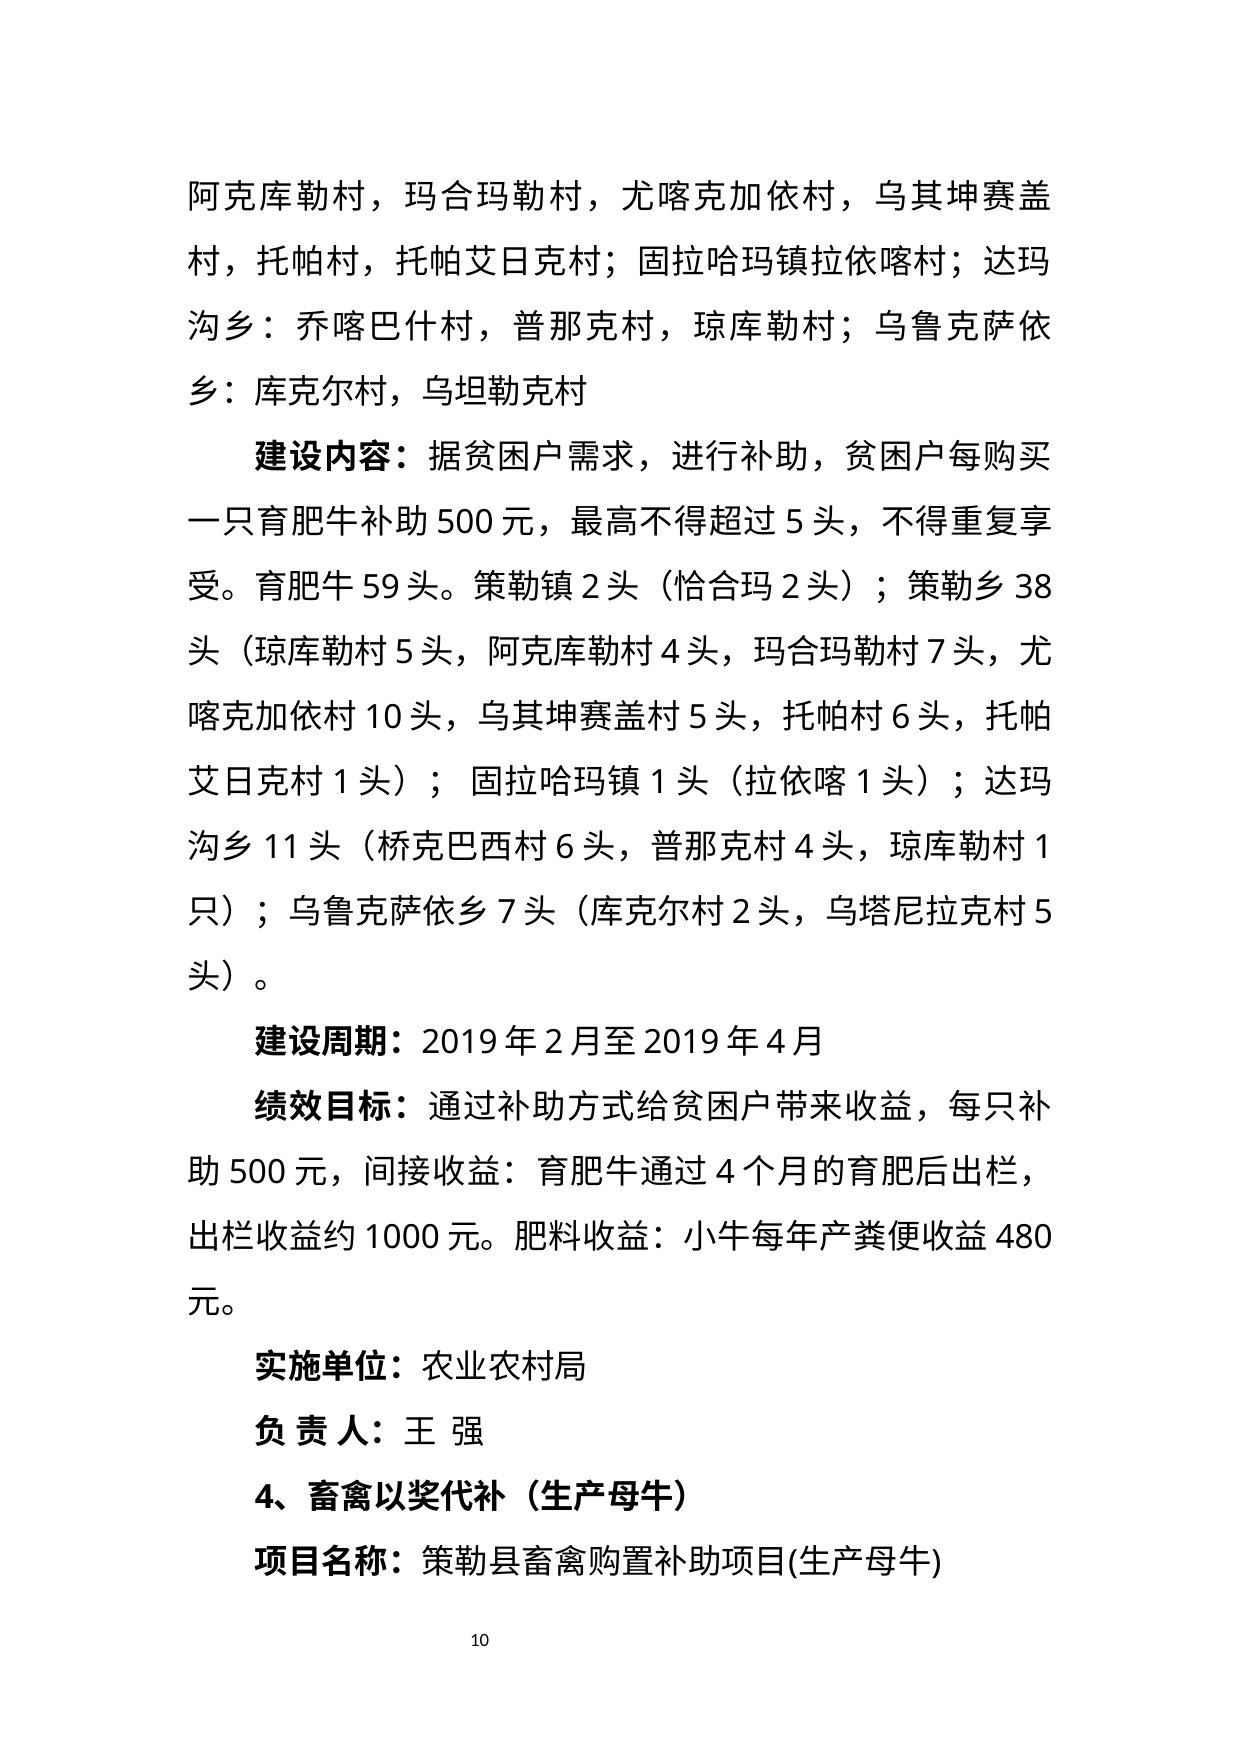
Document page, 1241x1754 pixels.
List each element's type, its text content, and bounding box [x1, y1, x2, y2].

list 绩效目标：通过补助方式给贫困户带来收益，每只补助500元，间接收益：育肥牛通过4个月的育肥后出栏，出栏收益约1000元。肥料收益：小牛每年产粪便收益480元。 [187, 1072, 1053, 1332]
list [187, 162, 1053, 422]
list 项目名称：策勒县畜禽购置补助项目(生产母牛) [187, 1527, 1053, 1592]
list 建设周期：2019年2月至2019年4月 [187, 1007, 1053, 1072]
list 负 责 人：王 强 [187, 1397, 1053, 1462]
list 4、畜禽以奖代补（生产母牛） [187, 1462, 1053, 1527]
list 实施单位：农业农村局 [187, 1332, 1053, 1397]
list 建设内容：据贫困户需求，进行补助，贫困户每购买一只育肥牛补助500元，最高不得超过5头，不得重复享受。育肥牛59头。策勒镇2头（恰合玛2头）；策勒乡38头（琼库勒村5头，阿克库勒村4头，玛合玛勒村7头，尤喀克加依村10头，乌其坤赛盖村5头，托帕村6头，托帕艾日克村1头）； 固拉哈玛镇1头（拉依喀1头）；达玛沟乡11头（桥克巴西村6头，普那克村4头，琼库勒村1只）；乌鲁克萨依乡7头（库克尔村2头，乌塔尼拉克村5头）。 [187, 422, 1053, 1007]
